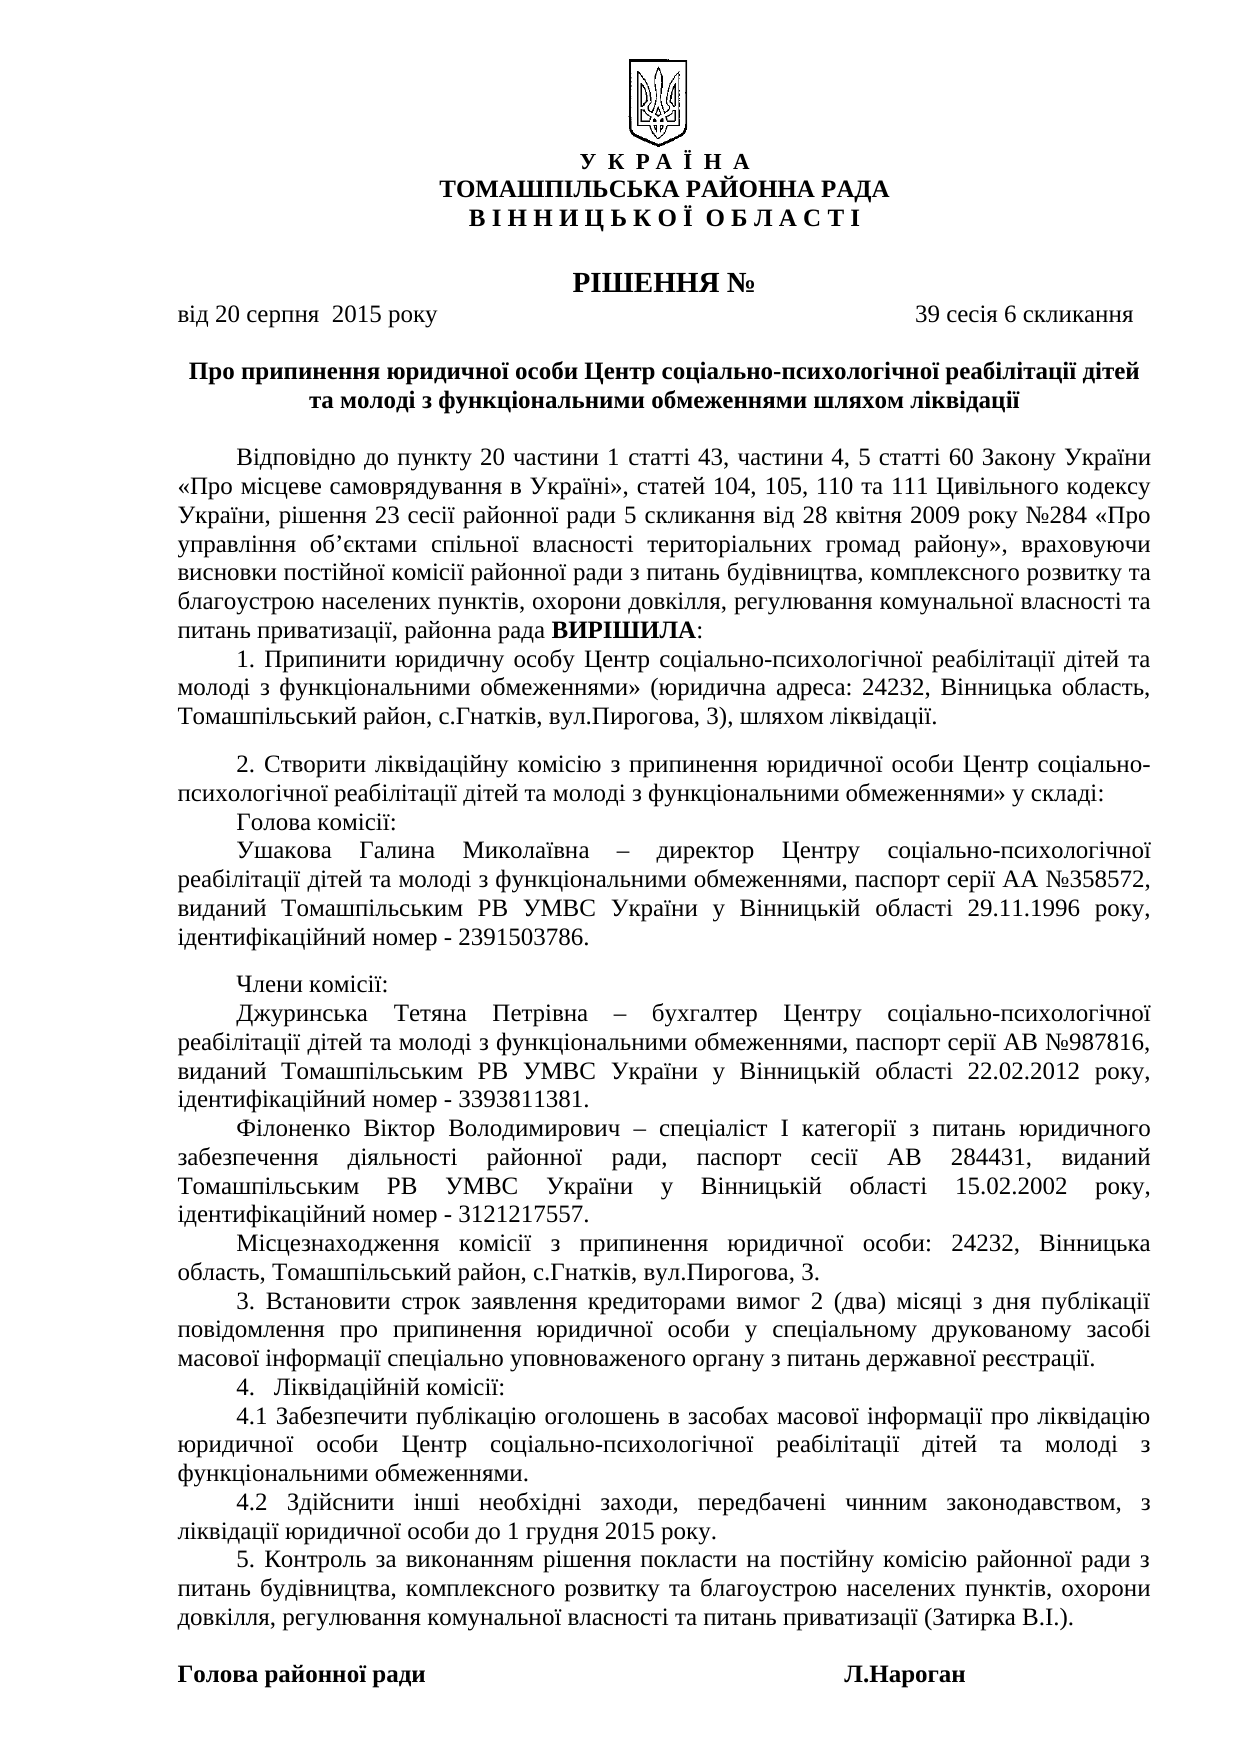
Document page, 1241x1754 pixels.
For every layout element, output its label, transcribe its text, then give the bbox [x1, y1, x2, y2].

list Ліквідаційній комісії: [236, 1372, 1152, 1401]
text Голова районної ради Л.Нароган [177, 1659, 1152, 1688]
list Члени комісії: [177, 969, 1152, 998]
picture [627, 59, 688, 148]
text 4.1 Забезпечити публікацію оголошень в засобах масової інформації про ліквідацію юридичної особи Центр соціально-психологічної реабілітації дітей та молоді з функціональними обмеженнями. [177, 1401, 1152, 1487]
text Філоненко Віктор Володимирович – спеціаліст І категорії з питань юридичного забезпечення діяльності районної ради, паспорт сесії АВ 284431, виданий Томашпільським РВ УМВС України у Вінницькій області 15.02.2002 року, ідентифікаційний номер - 3121217557. [177, 1113, 1152, 1228]
subtitle ТОМАШПІЛЬСЬКА РАЙОННА РАДА [177, 174, 1152, 203]
text У К Р А Ї Н А [177, 59, 1152, 174]
text 3. Встановити строк заявлення кредиторами вимог 2 (два) місяці з дня публікації повідомлення про припинення юридичної особи у спеціальному друкованому засобі масової інформації спеціально уповноваженого органу з питань державної реєстрації. [177, 1286, 1152, 1372]
text 4.2 Здійснити інші необхідні заходи, передбачені чинним законодавством, з ліквідації юридичної особи до 1 грудня 2015 року. [177, 1487, 1152, 1544]
text 5. Контроль за виконанням рішення покласти на постійну комісію районної ради з питань будівництва, комплексного розвитку та благоустрою населених пунктів, охорони довкілля, регулювання комунальної власності та питань приватизації (Затирка В.І.). [177, 1544, 1152, 1631]
text Джуринська Тетяна Петрівна – бухгалтер Центру соціально-психологічної реабілітації дітей та молоді з функціональними обмеженнями, паспорт серії АВ №987816, виданий Томашпільським РВ УМВС України у Вінницькій області 22.02.2012 року, ідентифікаційний номер - 3393811381. [177, 998, 1152, 1113]
text Місцезнаходження комісії з припинення юридичної особи: 24232, Вінницька область, Томашпільський район, с.Гнатків, вул.Пирогова, 3. [177, 1228, 1152, 1286]
text 1. Припинити юридичну особу Центр соціально-психологічної реабілітації дітей та молоді з функціональними обмеженнями» (юридична адреса: 24232, Вінницька область, Томашпільський район, с.Гнатків, вул.Пирогова, 3), шляхом ліквідації. [177, 644, 1152, 730]
text Ушакова Галина Миколаївна – директор Центру соціально-психологічної реабілітації дітей та молоді з функціональними обмеженнями, паспорт серії АА №358572, виданий Томашпільським РВ УМВС України у Вінницькій області 29.11.1996 року, ідентифікаційний номер - 2391503786. [177, 835, 1152, 950]
text Про припинення юридичної особи Центр соціально-психологічної реабілітації дітей та молоді з функціональними обмеженнями шляхом ліквідації [177, 356, 1152, 414]
list Голова комісії: [177, 807, 1152, 835]
subtitle В І Н Н И Ц Ь К О Ї О Б Л А С Т І [177, 203, 1152, 232]
text 2. Створити ліквідаційну комісію з припинення юридичної особи Центр соціально-психологічної реабілітації дітей та молоді з функціональними обмеженнями» у складі: [177, 749, 1152, 807]
text від 20 серпня 2015 року 39 сесія 6 скликання [177, 299, 1152, 327]
text РІШЕННЯ № [177, 265, 1152, 299]
text Відповідно до пункту 20 частини 1 статті 43, частини 4, 5 статті 60 Закону України «Про місцеве самоврядування в Україні», статей 104, 105, 110 та 111 Цивільного кодексу України, рішення 23 сесії районної ради 5 скликання від 28 квітня 2009 року №284 «Про управління об’єктами спільної власності територіальних громад району», враховуючи висновки постійної комісії районної ради з питань будівництва, комплексного розвитку та благоустрою населених пунктів, охорони довкілля, регулювання комунальної власності та питань приватизації, районна рада ВИРІШИЛА: [177, 442, 1152, 644]
